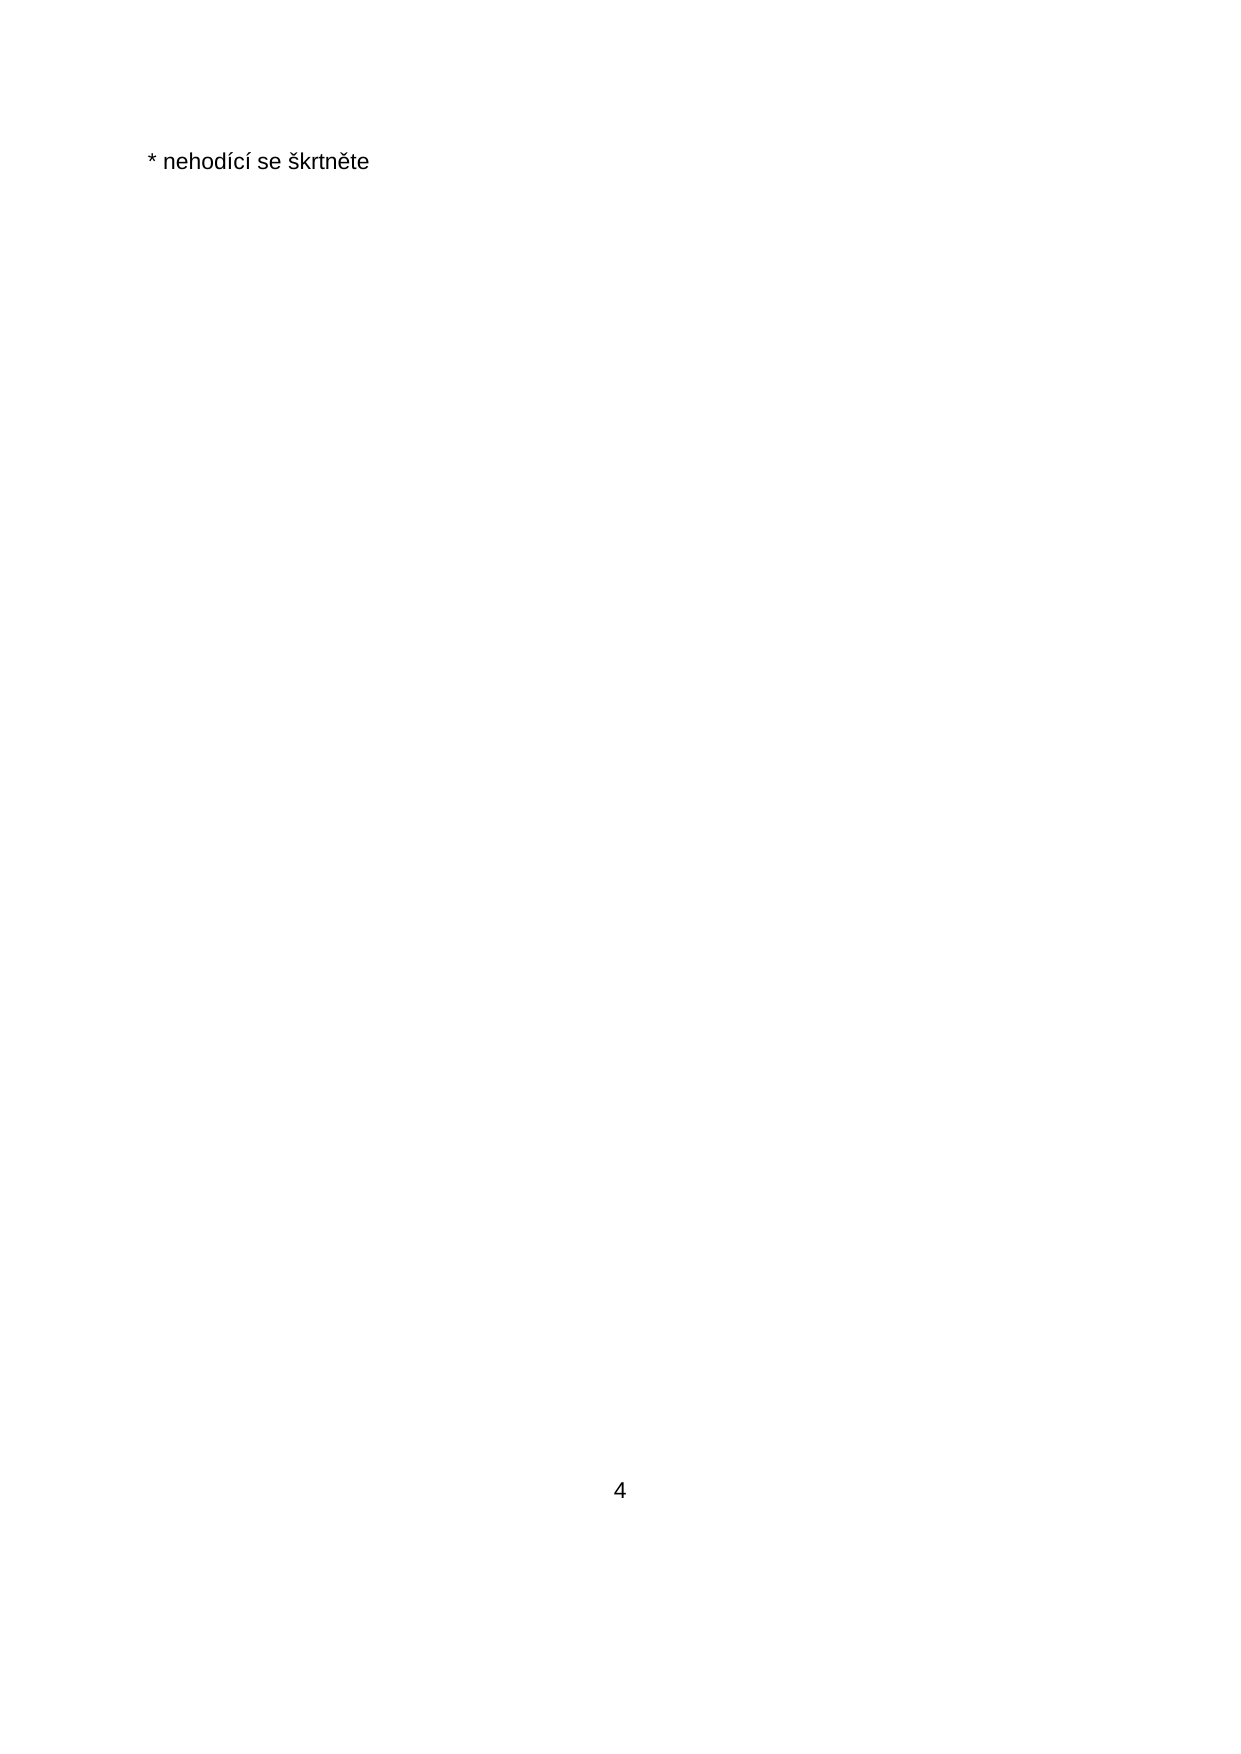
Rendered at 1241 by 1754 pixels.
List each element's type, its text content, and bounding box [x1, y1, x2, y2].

text * nehodící se škrtněte [148, 148, 1093, 174]
